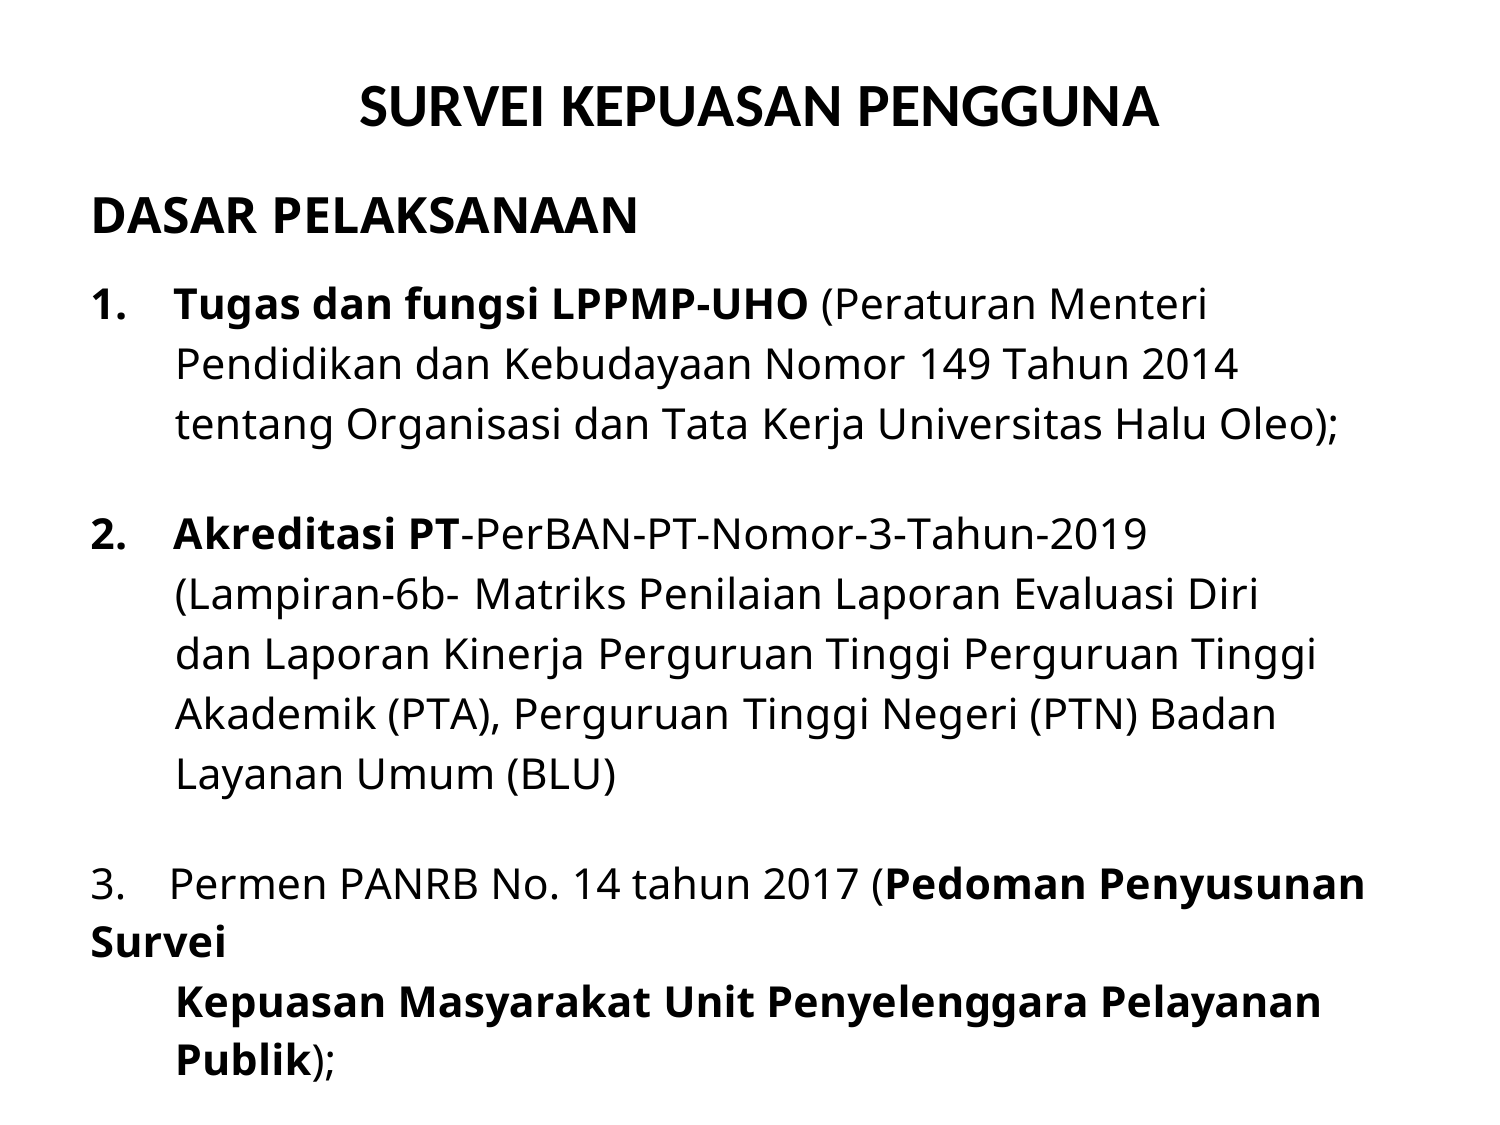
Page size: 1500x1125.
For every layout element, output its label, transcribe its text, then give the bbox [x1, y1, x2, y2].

text 2. Akreditasi PT-PerBAN-PT-Nomor-3-Tahun-2019 (Lampiran-6b- Matriks Penilaian Laporan Evaluasi Diri dan Laporan Kinerja Perguruan Tinggi Perguruan Tinggi Akademik (PTA), Perguruan Tinggi Negeri (PTN) Badan Layanan Umum (BLU) [90, 504, 1338, 802]
text 1. Tugas dan fungsi LPPMP-UHO (Peraturan Menteri Pendidikan dan Kebudayaan Nomor 149 Tahun 2014 tentang Organisasi dan Tata Kerja Universitas Halu Oleo); [90, 274, 1403, 452]
text Kepuasan Masyarakat Unit Penyelenggara Pelayanan Publik); [174, 972, 1406, 1088]
text 3. Permen PANRB No. 14 tahun 2017 (Pedoman Penyusunan Survei [90, 853, 1406, 970]
text SURVEI KEPUASAN PENGGUNA [359, 71, 1406, 142]
text DASAR PELAKSANAAN [90, 179, 1406, 248]
